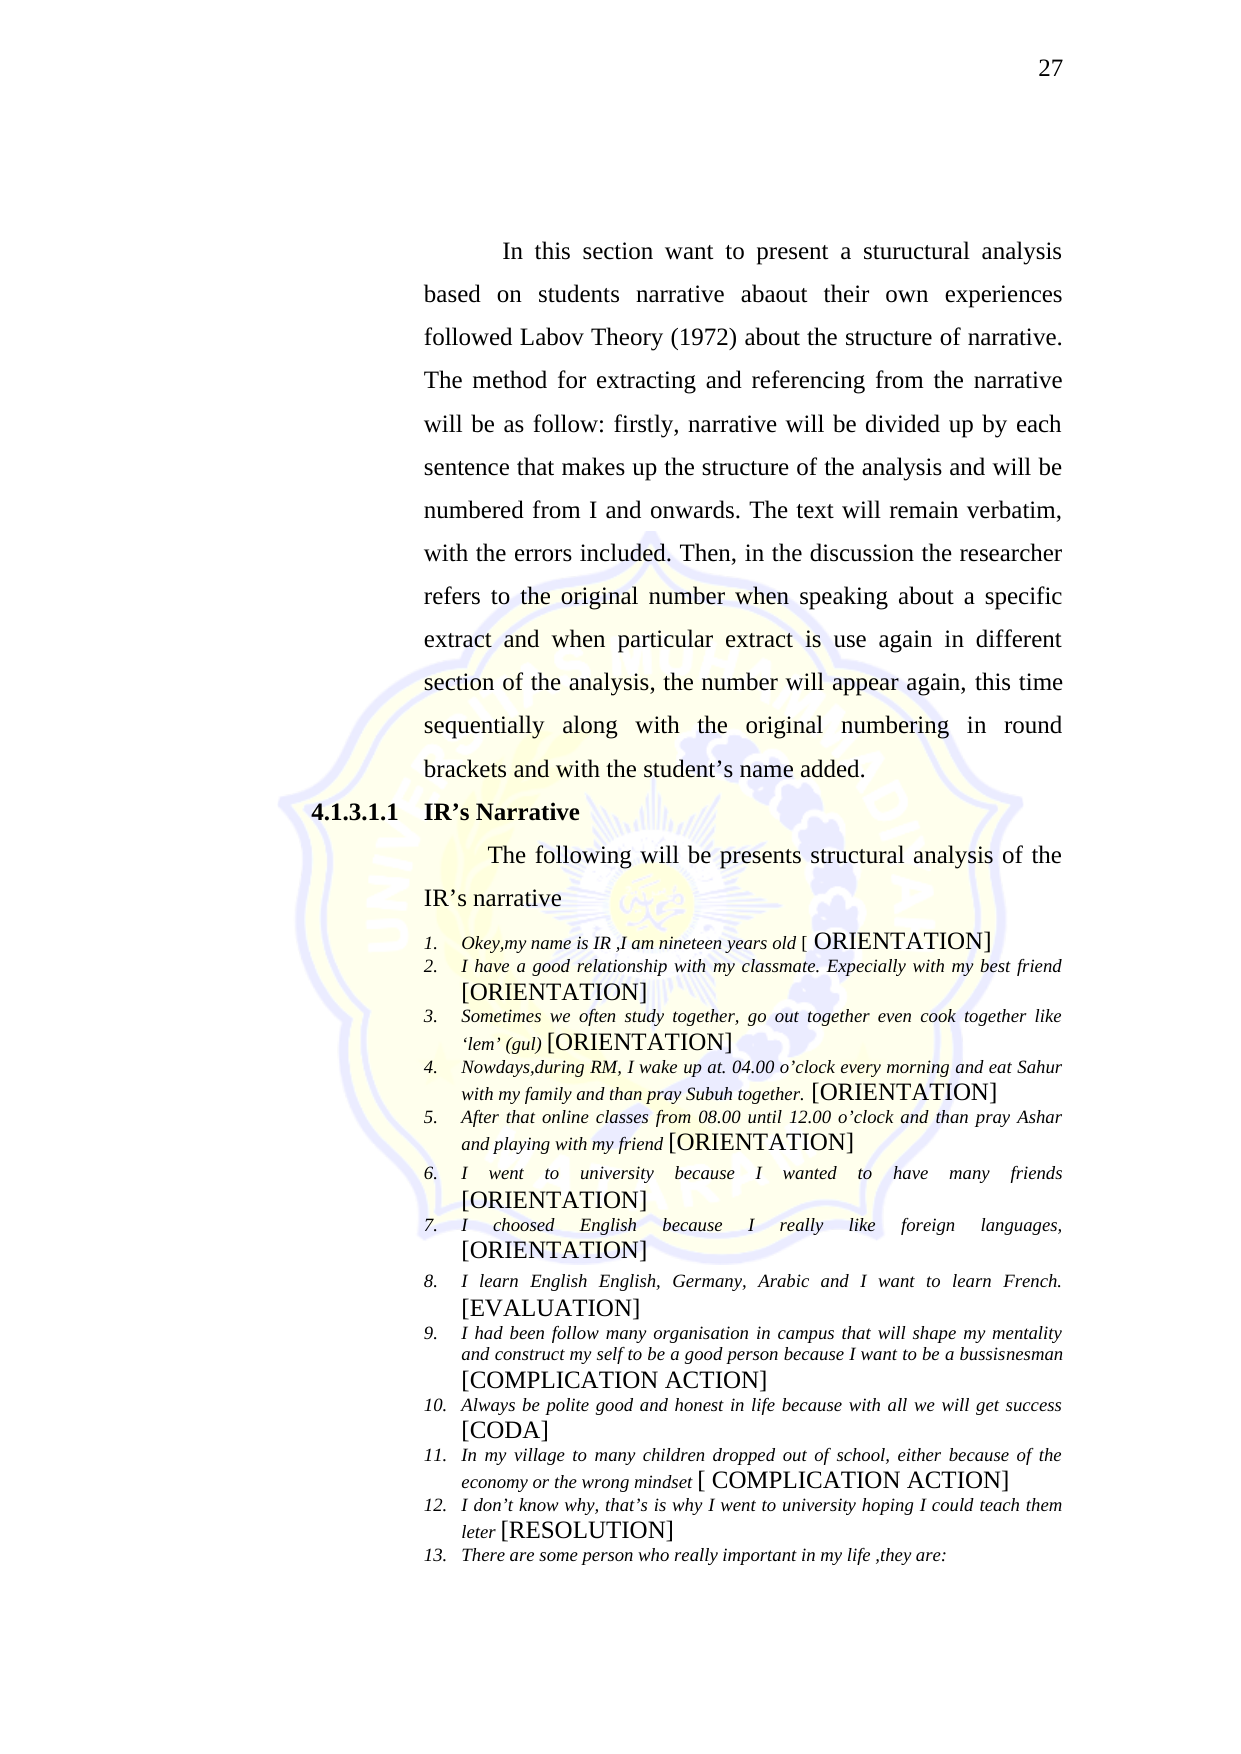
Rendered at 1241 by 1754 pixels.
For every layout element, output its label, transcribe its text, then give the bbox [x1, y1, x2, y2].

list Sometimes we often study together, go out together even cook together like ‘lem’ (gul) [ORIENTATION] [424, 1005, 1063, 1056]
list IR’s Narrative [311, 797, 1063, 826]
list Always be polite good and honest in life because with all we will get success [CODA] [424, 1393, 1063, 1444]
list I have a good relationship with my classmate. Expecially with my best friend [ORIENTATION] [424, 955, 1063, 1005]
list I choosed English because I really like foreign languages, [ORIENTATION] [424, 1214, 1063, 1264]
list I don’t know why, that’s is why I went to university hoping I could teach them leter [RESOLUTION] [424, 1494, 1063, 1544]
list I had been follow many organisation in campus that will shape my mentality and construct my self to be a good person because I want to be a bussisnesman [COMPLICATION ACTION] [424, 1322, 1063, 1393]
list I went to university because I wanted to have many friends [ORIENTATION] [424, 1156, 1063, 1214]
list After that online classes from 08.00 until 12.00 o’clock and than pray Ashar and playing with my friend [ORIENTATION] [424, 1106, 1063, 1156]
list There are some person who really important in my life ,they are: [424, 1544, 1063, 1566]
list In my village to many children dropped out of school, either because of the economy or the wrong mindset [ COMPLICATION ACTION] [424, 1444, 1063, 1494]
list The following will be presents structural analysis of the IR’s narrative [424, 840, 1063, 912]
list Okey,my name is IR ,I am nineteen years old [ ORIENTATION] [424, 926, 1063, 955]
list In this section want to present a stuructural analysis based on students narrative abaout their own experiences followed Labov Theory (1972) about the structure of narrative. The method for extracting and referencing from the narrative will be as follow: firstly, narrative will be divided up by each sentence that makes up the structure of the analysis and will be numbered from I and onwards. The text will remain verbatim, with the errors included. Then, in the discussion the researcher refers to the original number when speaking about a specific extract and when particular extract is use again in different section of the analysis, the number will appear again, this time sequentially along with the original numbering in round brackets and with the student’s name added. [424, 236, 1063, 782]
list I learn English English, Germany, Arabic and I want to learn French. [EVALUATION] [424, 1264, 1063, 1322]
list Nowdays,during RM, I wake up at. 04.00 o’clock every morning and eat Sahur with my family and than pray Subuh together. [ORIENTATION] [424, 1056, 1063, 1106]
